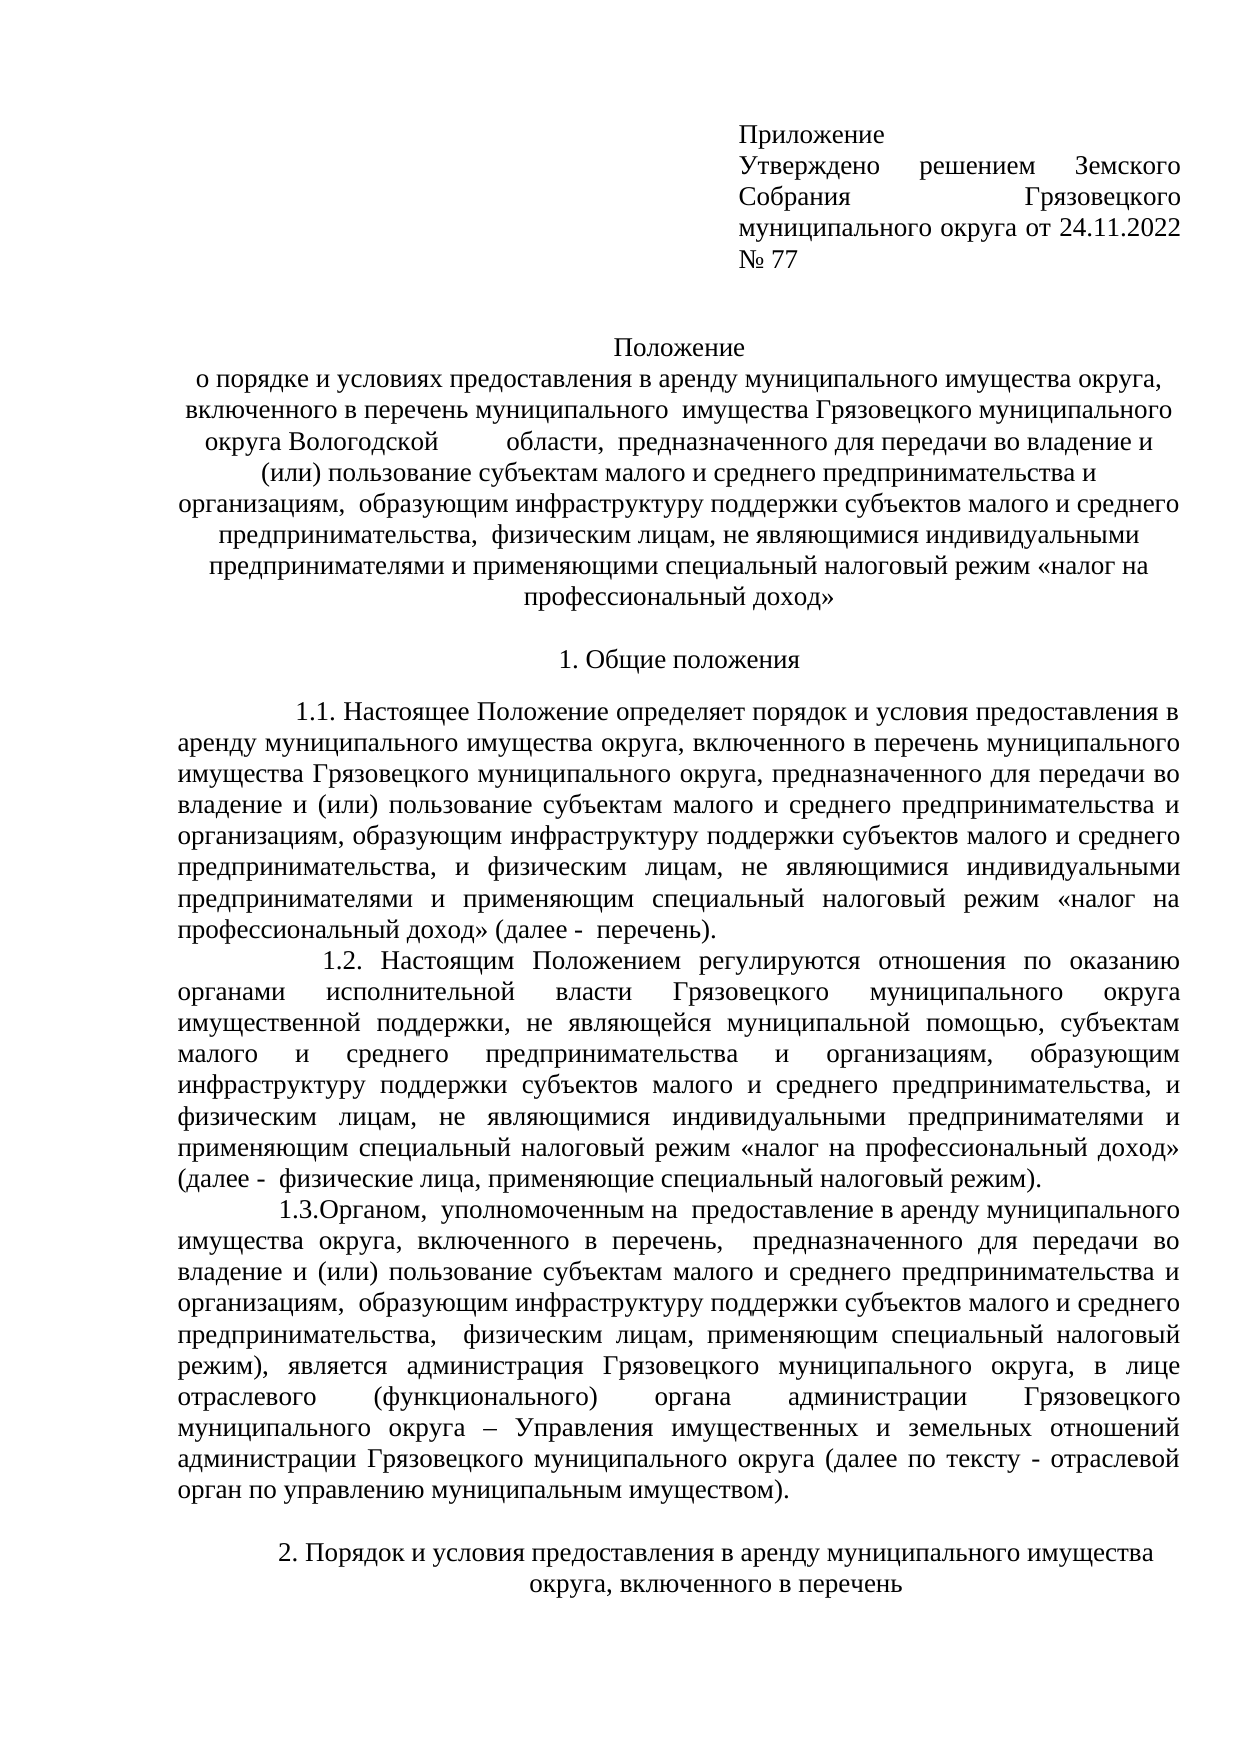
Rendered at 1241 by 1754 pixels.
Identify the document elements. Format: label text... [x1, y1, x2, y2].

text 1. Общие положения [177, 643, 1181, 674]
text Приложение [738, 118, 1181, 149]
text о порядке и условиях предоставления в аренду муниципального имущества округа, включенного в перечень муниципального имущества Грязовецкого муниципального округа Вологодской области, предназначенного для передачи во владение и (или) пользование субъектам малого и среднего предпринимательства и организациям, образующим инфраструктуру поддержки субъектов малого и среднего предпринимательства, физическим лицам, не являющимися индивидуальными предпринимателями и применяющими специальный налоговый режим «налог на профессиональный доход» [177, 362, 1181, 612]
text 1.2. Настоящим Положением регулируются отношения по оказанию органами исполнительной власти Грязовецкого муниципального округа имущественной поддержки, не являющейся муниципальной помощью, субъектам малого и среднего предпринимательства и организациям, образующим инфраструктуру поддержки субъектов малого и среднего предпринимательства, и физическим лицам, не являющимися индивидуальными предпринимателями и применяющим специальный налоговый режим «налог на профессиональный доход» (далее - физические лица, применяющие специальный налоговый режим). [177, 944, 1181, 1193]
text Положение [177, 331, 1181, 362]
text 2. Порядок и условия предоставления в аренду муниципального имущества [177, 1536, 1181, 1567]
text 1.3.Органом, уполномоченным на предоставление в аренду муниципального имущества округа, включенного в перечень, предназначенного для передачи во владение и (или) пользование субъектам малого и среднего предпринимательства и организациям, образующим инфраструктуру поддержки субъектов малого и среднего предпринимательства, физическим лицам, применяющим специальный налоговый режим), является администрация Грязовецкого муниципального округа, в лице отраслевого (функционального) органа администрации Грязовецкого муниципального округа – Управления имущественных и земельных отношений администрации Грязовецкого муниципального округа (далее по тексту - отраслевой орган по управлению муниципальным имуществом). [177, 1193, 1181, 1504]
text Утверждено решением Земского Собрания Грязовецкого муниципального округа от 24.11.2022 № 77 [738, 149, 1181, 274]
text 1.1. Настоящее Положение определяет порядок и условия предоставления в аренду муниципального имущества округа, включенного в перечень муниципального имущества Грязовецкого муниципального округа, предназначенного для передачи во владение и (или) пользование субъектам малого и среднего предпринимательства и организациям, образующим инфраструктуру поддержки субъектов малого и среднего предпринимательства, и физическим лицам, не являющимися индивидуальными предпринимателями и применяющим специальный налоговый режим «налог на профессиональный доход» (далее - перечень). [177, 695, 1181, 944]
text округа, включенного в перечень [177, 1567, 1181, 1598]
